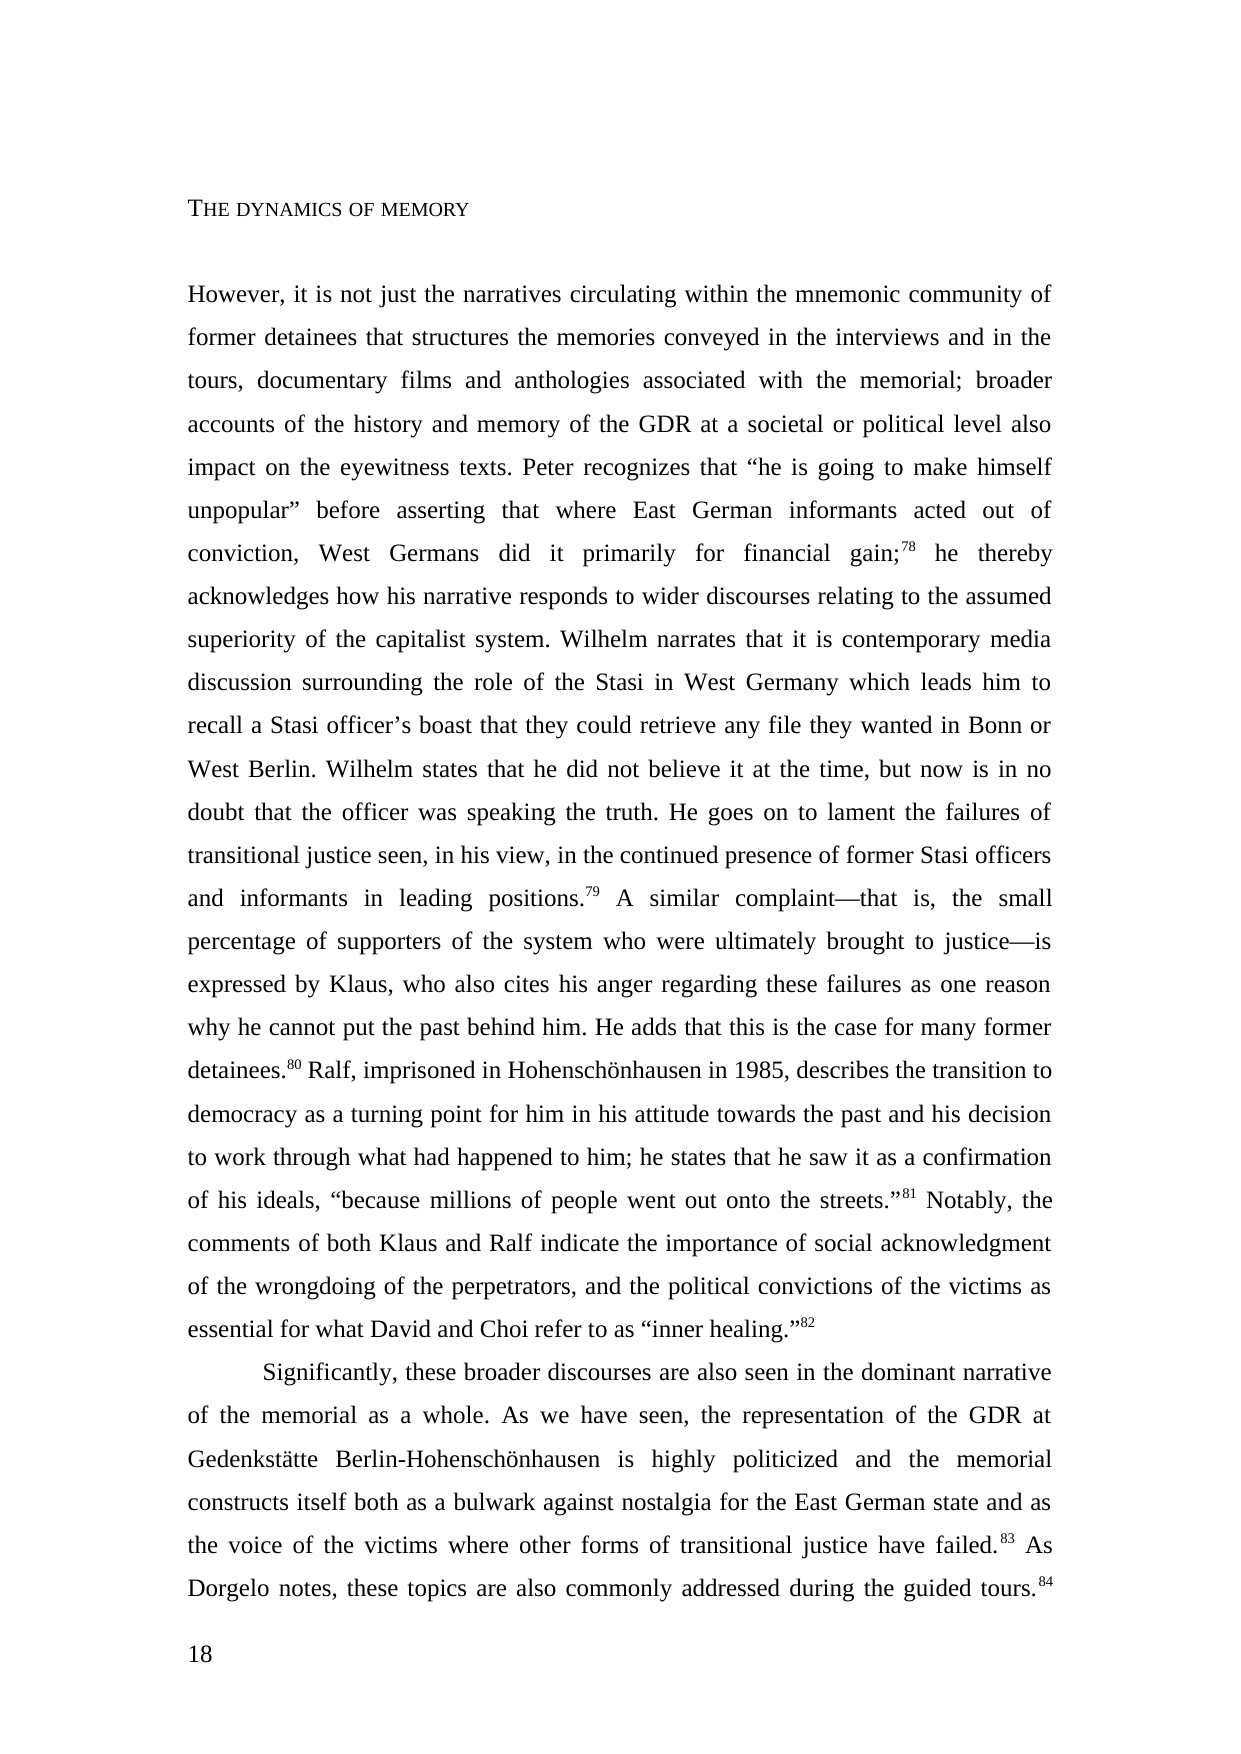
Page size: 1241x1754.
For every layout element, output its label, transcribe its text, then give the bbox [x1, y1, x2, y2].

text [187, 1357, 1053, 1602]
text However, it is not just the narratives circulating within the mnemonic community of former detainees that structures the memories conveyed in the interviews and in the tours, documentary films and anthologies associated with the memorial; broader accounts of the history and memory of the GDR at a societal or political level also impact on the eyewitness texts. Peter recognizes that “he is going to make himself unpopular” before asserting that where East German informants acted out of conviction, West Germans did it primarily for financial gain; he thereby acknowledges how his narrative responds to wider discourses relating to the assumed superiority of the capitalist system. Wilhelm narrates that it is contemporary media discussion surrounding the role of the Stasi in West Germany which leads him to recall a Stasi officer’s boast that they could retrieve any file they wanted in Bonn or West Berlin. Wilhelm states that he did not believe it at the time, but now is in no doubt that the officer was speaking the truth. He goes on to lament the failures of transitional justice seen, in his view, in the continued presence of former Stasi officers and informants in leading positions. A similar complaint—that is, the small percentage of supporters of the system who were ultimately brought to justice—is expressed by Klaus, who also cites his anger regarding these failures as one reason why he cannot put the past behind him. He adds that this is the case for many former detainees. Ralf, imprisoned in Hohenschönhausen in 1985, describes the transition to democracy as a turning point for him in his attitude towards the past and his decision to work through what had happened to him; he states that he saw it as a confirmation of his ideals, “because millions of people went out onto the streets.” Notably, the comments of both Klaus and Ralf indicate the importance of social acknowledgment of the wrongdoing of the perpetrators, and the political convictions of the victims as essential for what David and Choi refer to as “inner healing.” [187, 279, 1053, 1343]
subtitle The dynamics of memory [187, 193, 1053, 222]
